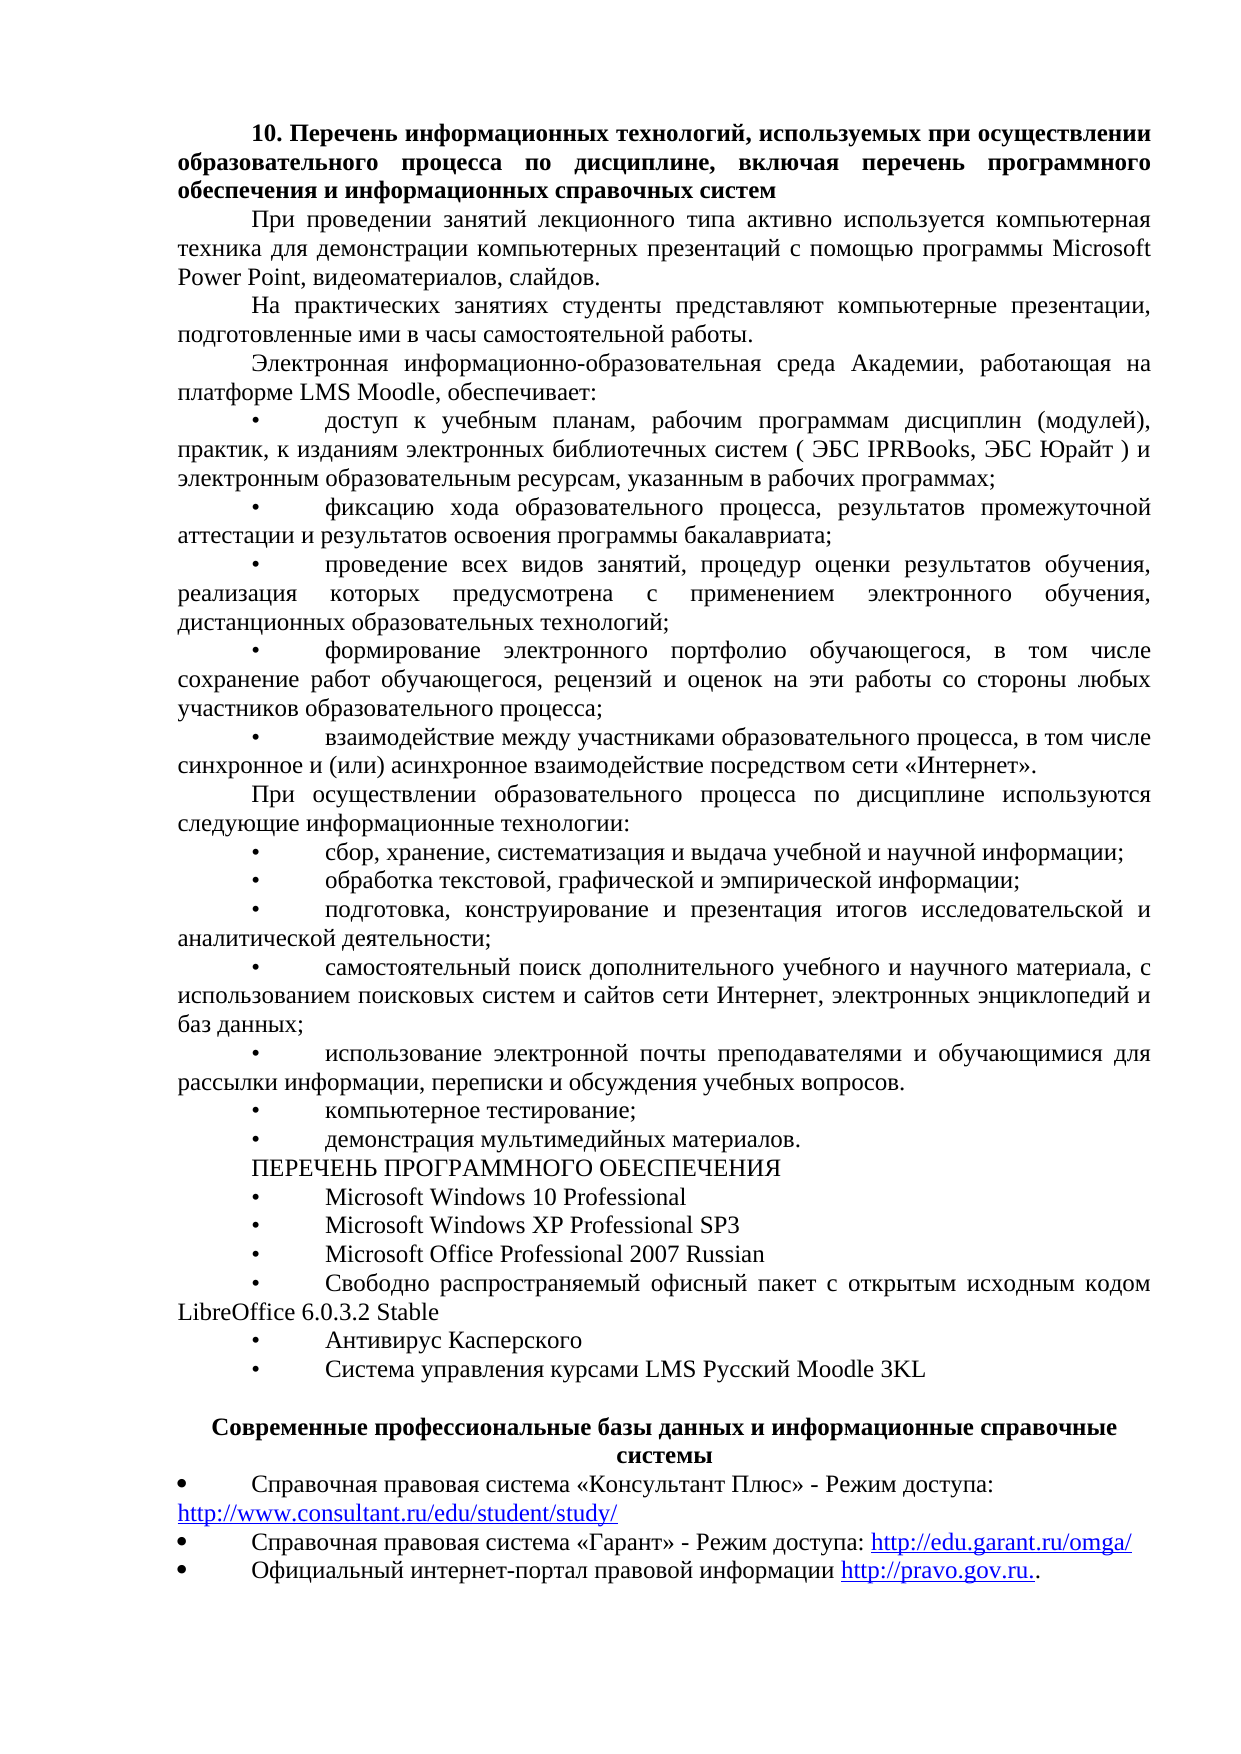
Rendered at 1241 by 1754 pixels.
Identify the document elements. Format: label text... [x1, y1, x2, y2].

text Современные профессиональные базы данных и информационные справочные системы [177, 1412, 1152, 1469]
text • компьютерное тестирование; [177, 1096, 1152, 1124]
text При осуществлении образовательного процесса по дисциплине используются следующие информационные технологии: [177, 779, 1152, 837]
text • формирование электронного портфолио обучающегося, в том числе сохранение работ обучающегося, рецензий и оценок на эти работы со стороны любых участников образовательного процесса; [177, 636, 1152, 722]
list Справочная правовая система «Гарант» - Режим доступа: http://edu.garant.ru/omga/ [177, 1527, 1152, 1556]
text • доступ к учебным планам, рабочим программам дисциплин (модулей), практик, к изданиям электронных библиотечных систем ( ЭБС IPRBooks, ЭБС Юрайт ) и электронным образовательным ресурсам, указанным в рабочих программах; [177, 406, 1152, 492]
text ПЕРЕЧЕНЬ ПРОГРАММНОГО ОБЕСПЕЧЕНИЯ [177, 1153, 1152, 1182]
text • Антивирус Касперского [177, 1326, 1152, 1354]
text • сбор, хранение, систематизация и выдача учебной и научной информации; [177, 837, 1152, 866]
text Электронная информационно-образовательная среда Академии, работающая на платформе LMS Moodle, обеспечивает: [177, 348, 1152, 406]
list Справочная правовая система «Консультант Плюс» - Режим доступа: http://www.consultant.ru/edu/student/study/ [177, 1469, 1152, 1527]
text • использование электронной почты преподавателями и обучающимися для рассылки информации, переписки и обсуждения учебных вопросов. [177, 1038, 1152, 1096]
list Официальный интернет-портал правовой информации http://pravo.gov.ru.. [177, 1556, 1152, 1584]
text • демонстрация мультимедийных материалов. [177, 1124, 1152, 1153]
text • Cистема управления курсами LMS Русский Moodle 3KL [177, 1354, 1152, 1383]
text • обработка текстовой, графической и эмпирической информации; [177, 866, 1152, 894]
text • фиксацию хода образовательного процесса, результатов промежуточной аттестации и результатов освоения программы бакалавриата; [177, 492, 1152, 549]
text • Microsoft Windows 10 Professional [177, 1182, 1152, 1211]
text На практических занятиях студенты представляют компьютерные презентации, подготовленные ими в часы самостоятельной работы. [177, 291, 1152, 348]
text • Microsoft Windows XP Professional SP3 [177, 1211, 1152, 1239]
text • самостоятельный поиск дополнительного учебного и научного материала, с использованием поисковых систем и сайтов сети Интернет, электронных энциклопедий и баз данных; [177, 952, 1152, 1038]
text • подготовка, конструирование и презентация итогов исследовательской и аналитической деятельности; [177, 894, 1152, 952]
text • взаимодействие между участниками образовательного процесса, в том числе синхронное и (или) асинхронное взаимодействие посредством сети «Интернет». [177, 722, 1152, 779]
text 10. Перечень информационных технологий, используемых при осуществлении образовательного процесса по дисциплине, включая перечень программного обеспечения и информационных справочных систем [177, 118, 1152, 204]
text • Microsoft Office Professional 2007 Russian [177, 1239, 1152, 1268]
text • проведение всех видов занятий, процедур оценки результатов обучения, реализация которых предусмотрена с применением электронного обучения, дистанционных образовательных технологий; [177, 549, 1152, 636]
text • Cвободно распространяемый офисный пакет с открытым исходным кодом LibreOffice 6.0.3.2 Stable [177, 1268, 1152, 1326]
text При проведении занятий лекционного типа активно используется компьютерная техника для демонстрации компьютерных презентаций с помощью программы Microsoft Power Point, видеоматериалов, слайдов. [177, 204, 1152, 291]
